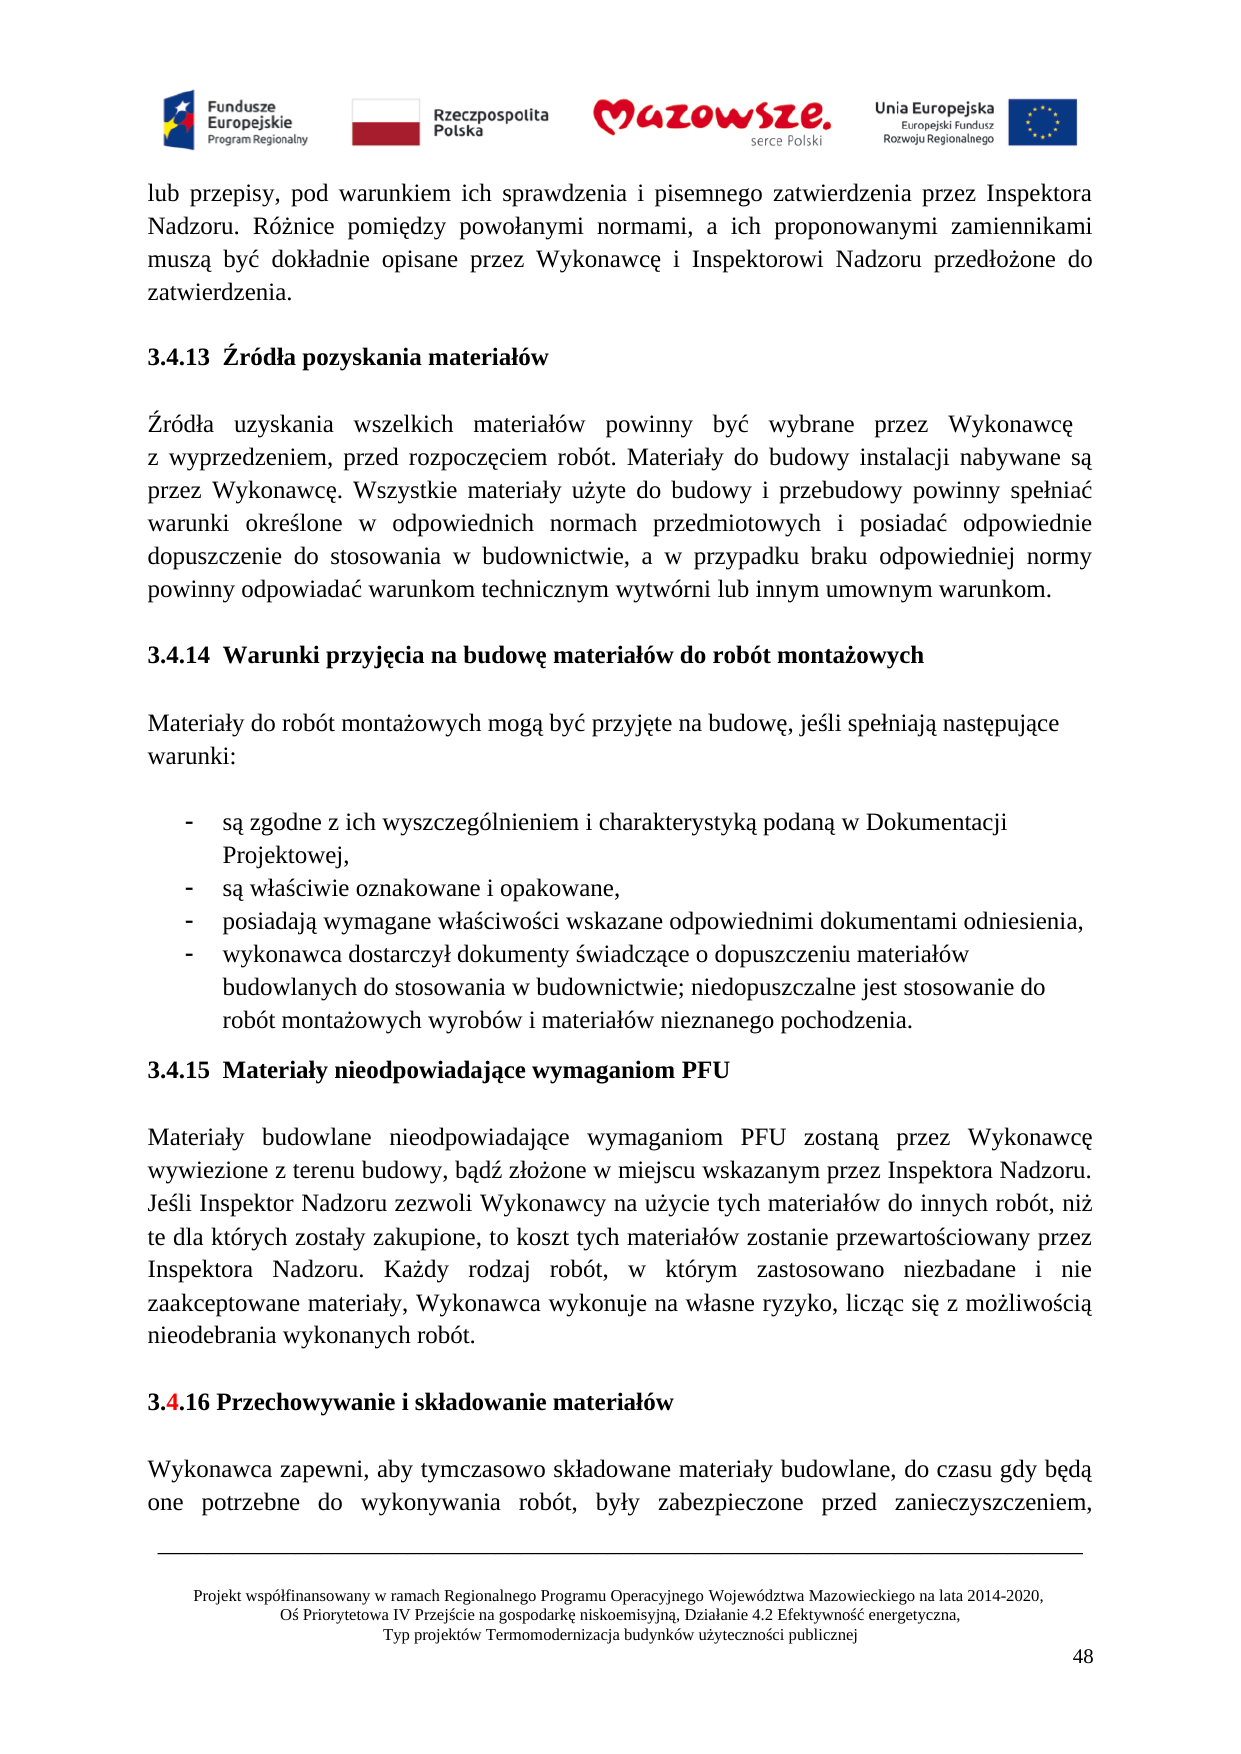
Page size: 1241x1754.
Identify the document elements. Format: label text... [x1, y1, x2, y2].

subtitle Materiały nieodpowiadające wymaganiom PFU [147, 1055, 1093, 1084]
list są właściwie oznakowane i opakowane, [185, 873, 1093, 902]
subtitle 3.4.16 Przechowywanie i składowanie materiałów [147, 1387, 1093, 1415]
subtitle Warunki przyjęcia na budowę materiałów do robót montażowych [147, 640, 1093, 669]
text Materiały budowlane nieodpowiadające wymaganiom PFU zostaną przez Wykonawcę wywiezione z terenu budowy, bądź złożone w miejscu wskazanym przez Inspektora Nadzoru. Jeśli Inspektor Nadzoru zezwoli Wykonawcy na użycie tych materiałów do innych robót, niż te dla których zostały zakupione, to koszt tych materiałów zostanie przewartościowany przez Inspektora Nadzoru. Każdy rodzaj robót, w którym zastosowano niezbadane i nie zaakceptowane materiały, Wykonawca wykonuje na własne ryzyko, licząc się z możliwością nieodebrania wykonanych robót. [147, 1122, 1093, 1349]
text Źródła uzyskania wszelkich materiałów powinny być wybrane przez Wykonawcę z wyprzedzeniem, przed rozpoczęciem robót. Materiały do budowy instalacji nabywane są przez Wykonawcę. Wszystkie materiały użyte do budowy i przebudowy powinny spełniać warunki określone w odpowiednich normach przedmiotowych i posiadać odpowiednie dopuszczenie do stosowania w budownictwie, a w przypadku braku odpowiedniej normy powinny odpowiadać warunkom technicznym wytwórni lub innym umownym warunkom. [147, 409, 1093, 603]
text Materiały do robót montażowych mogą być przyjęte na budowę, jeśli spełniają następujące warunki: [147, 708, 1093, 770]
subtitle Źródła pozyskania materiałów [147, 342, 1093, 370]
list wykonawca dostarczył dokumenty świadczące o dopuszczeniu materiałów budowlanych do stosowania w budownictwie; niedopuszczalne jest stosowanie do robót montażowych wyrobów i materiałów nieznanego pochodzenia. [185, 939, 1093, 1034]
picture [148, 74, 1092, 166]
list posiadają wymagane właściwości wskazane odpowiednimi dokumentami odniesienia, [185, 906, 1093, 935]
list są zgodne z ich wyszczególnieniem i charakterystyką podaną w Dokumentacji Projektowej, [185, 807, 1093, 869]
